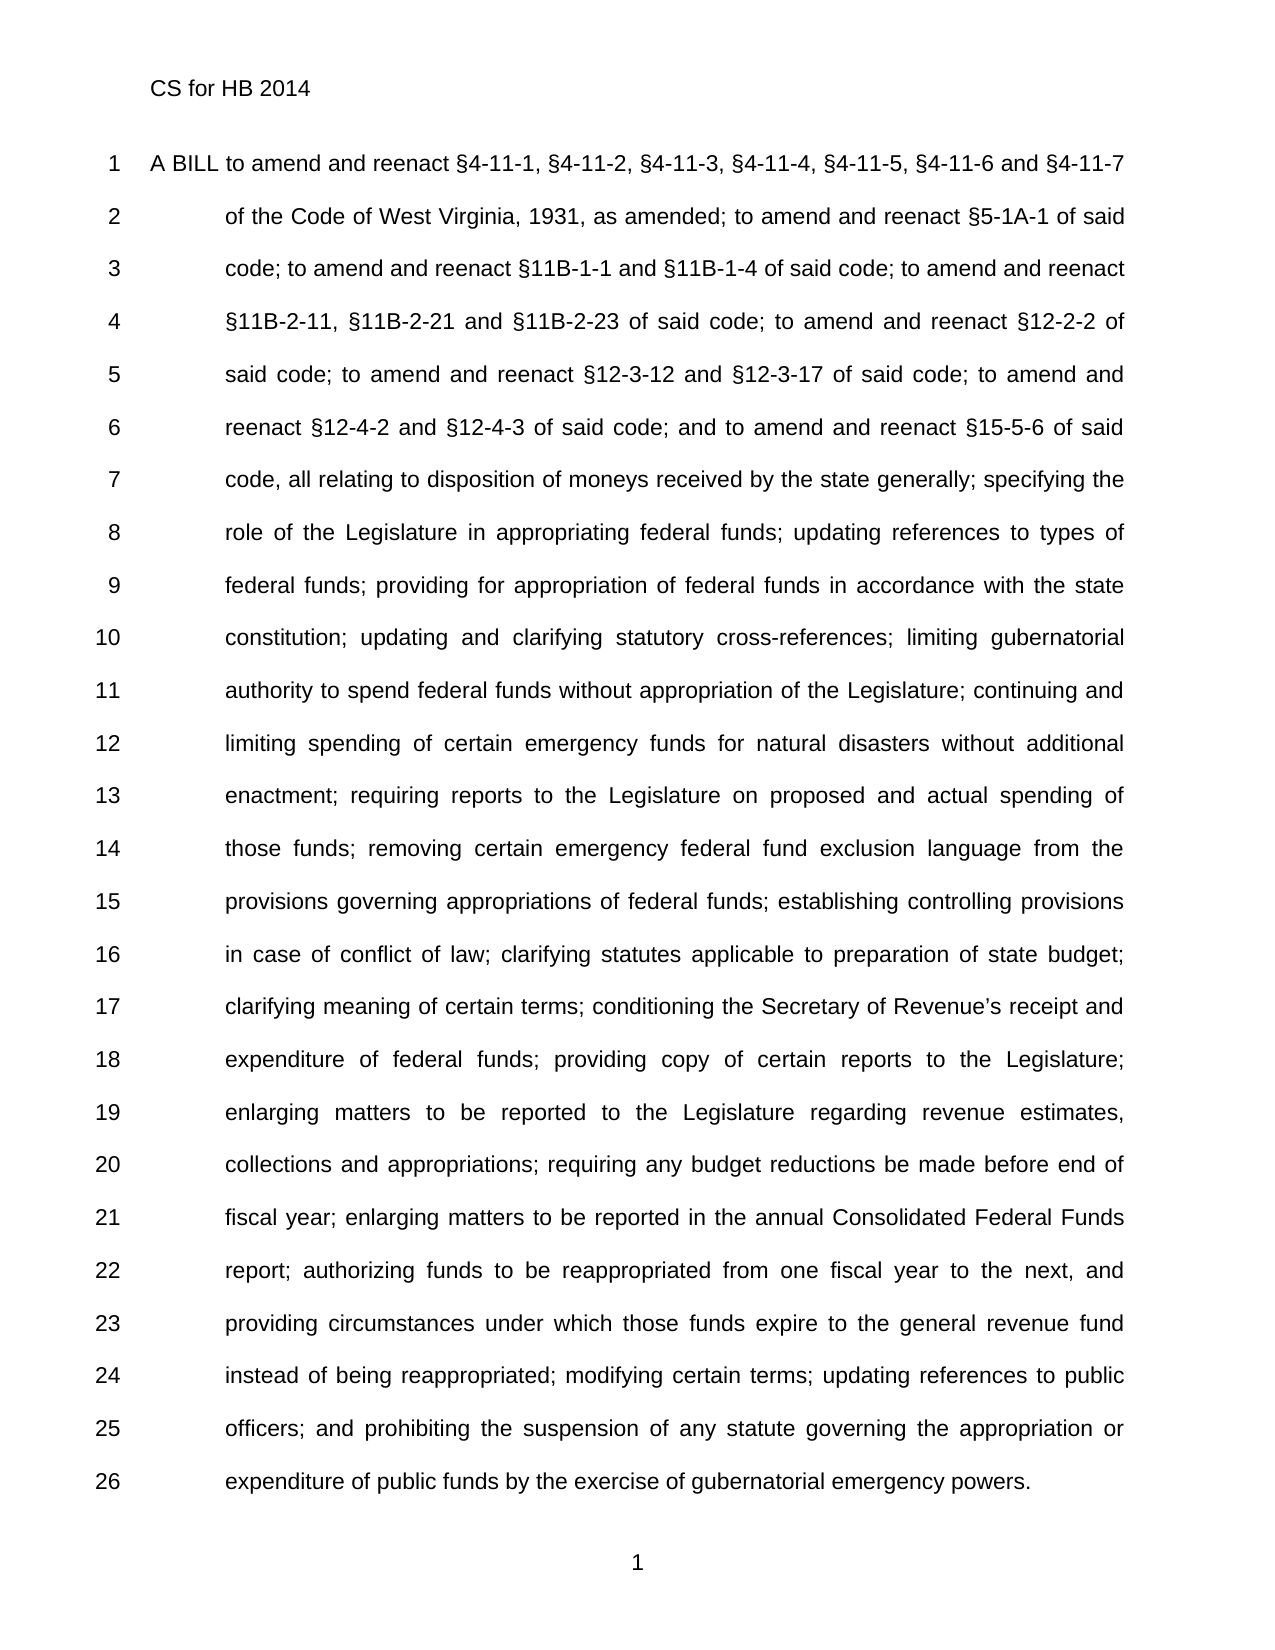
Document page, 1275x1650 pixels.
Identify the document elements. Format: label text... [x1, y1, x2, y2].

title A BILL to amend and reenact §4-11-1, §4-11-2, §4-11-3, §4-11-4, §4-11-5, §4-11-6 and §4-11-7 of the Code of West Virginia, 1931, as amended; to amend and reenact §5-1A-1 of said code; to amend and reenact §11B-1-1 and §11B-1-4 of said code; to amend and reenact §11B-2-11, §11B-2-21 and §11B-2-23 of said code; to amend and reenact §12-2-2 of said code; to amend and reenact §12-3-12 and §12-3-17 of said code; to amend and reenact §12-4-2 and §12-4-3 of said code; and to amend and reenact §15-5-6 of said code, all relating to disposition of moneys received by the state generally; specifying the role of the Legislature in appropriating federal funds; updating references to types of federal funds; providing for appropriation of federal funds in accordance with the state constitution; updating and clarifying statutory cross-references; limiting gubernatorial authority to spend federal funds without appropriation of the Legislature; continuing and limiting spending of certain emergency funds for natural disasters without additional enactment; requiring reports to the Legislature on proposed and actual spending of those funds; removing certain emergency federal fund exclusion language from the provisions governing appropriations of federal funds; establishing controlling provisions in case of conflict of law; clarifying statutes applicable to preparation of state budget; clarifying meaning of certain terms; conditioning the Secretary of Revenue’s receipt and expenditure of federal funds; providing copy of certain reports to the Legislature; enlarging matters to be reported to the Legislature regarding revenue estimates, collections and appropriations; requiring any budget reductions be made before end of fiscal year; enlarging matters to be reported in the annual Consolidated Federal Funds report; authorizing funds to be reappropriated from one fiscal year to the next, and providing circumstances under which those funds expire to the general revenue fund instead of being reappropriated; modifying certain terms; updating references to public officers; and prohibiting the suspension of any statute governing the appropriation or expenditure of public funds by the exercise of gubernatorial emergency powers. [150, 150, 1125, 1494]
